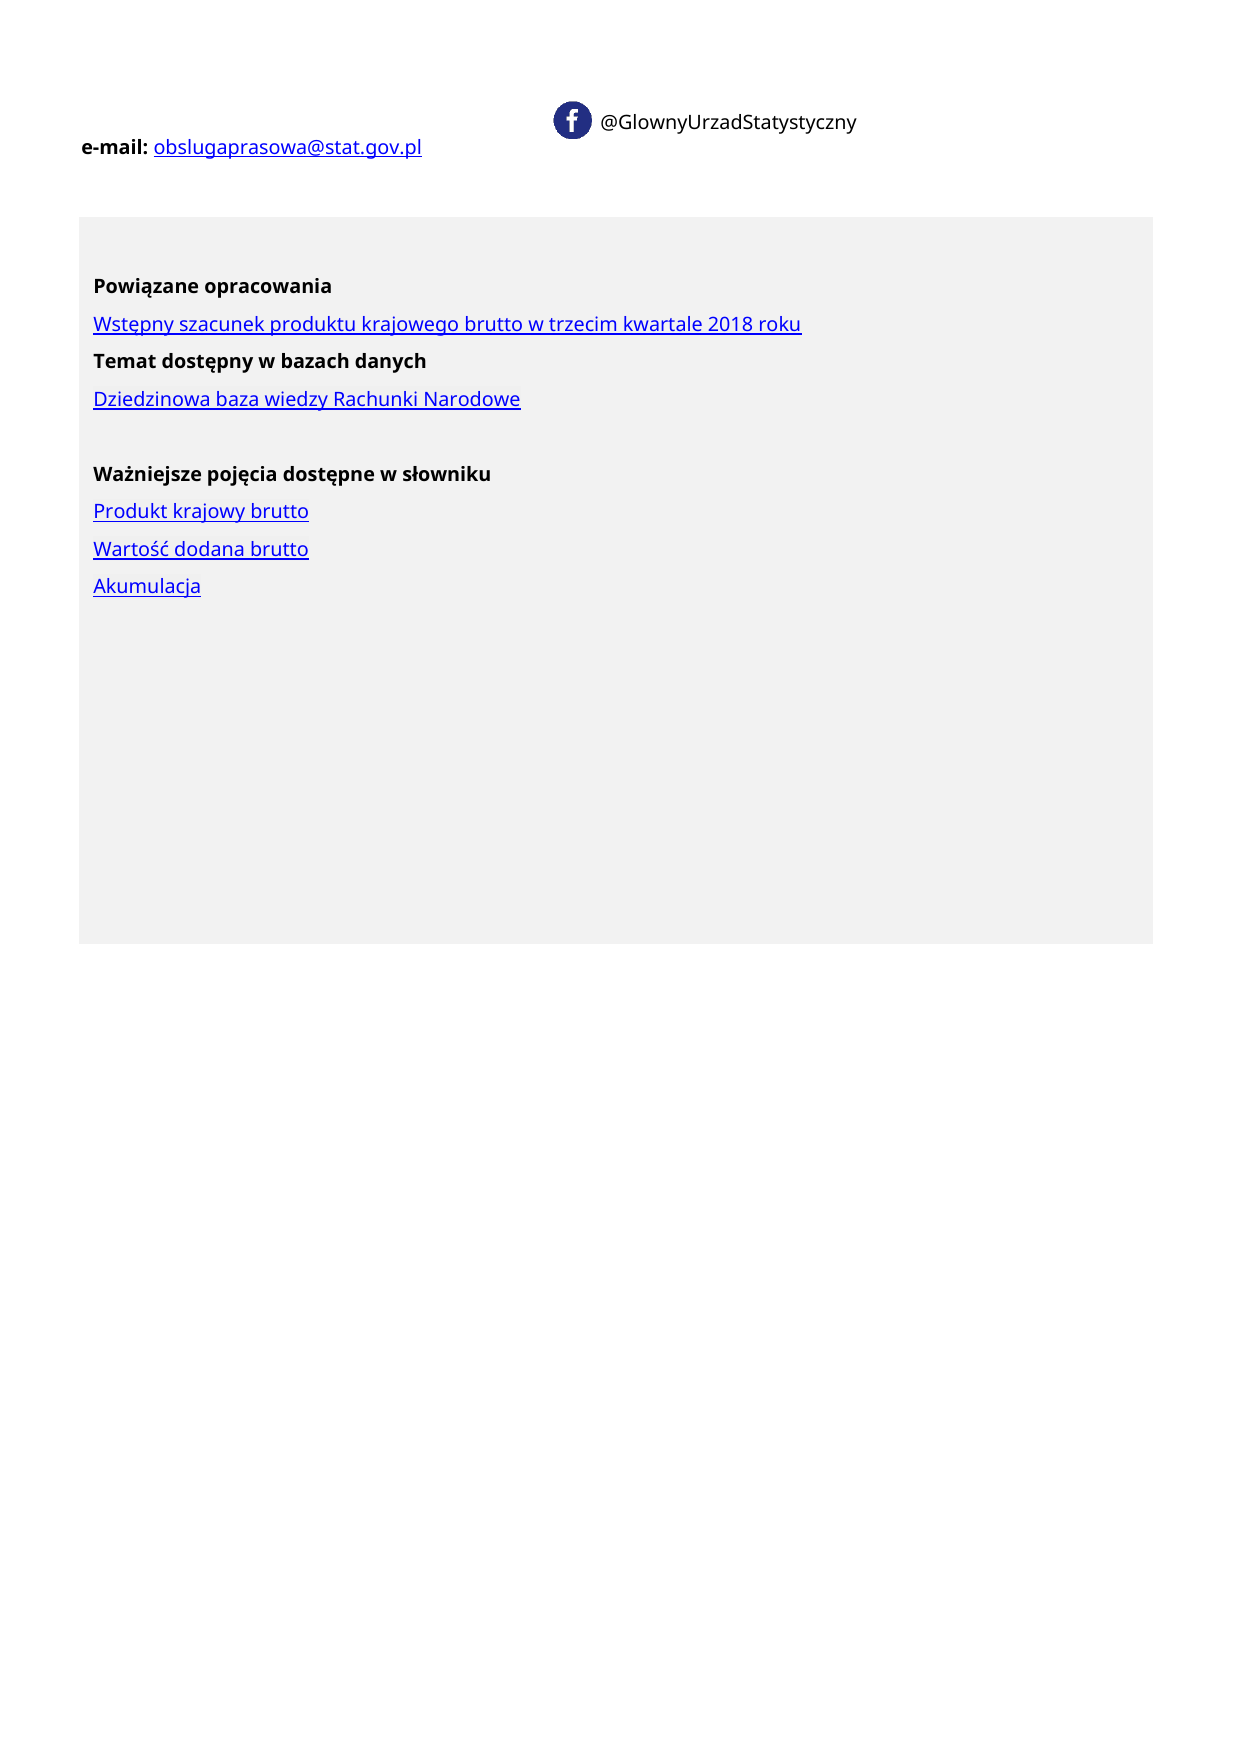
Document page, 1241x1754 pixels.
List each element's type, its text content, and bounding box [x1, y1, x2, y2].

table_cell @GlownyUrzadStatystyczny [594, 97, 915, 147]
picture [551, 99, 594, 141]
table_cell [532, 97, 594, 147]
